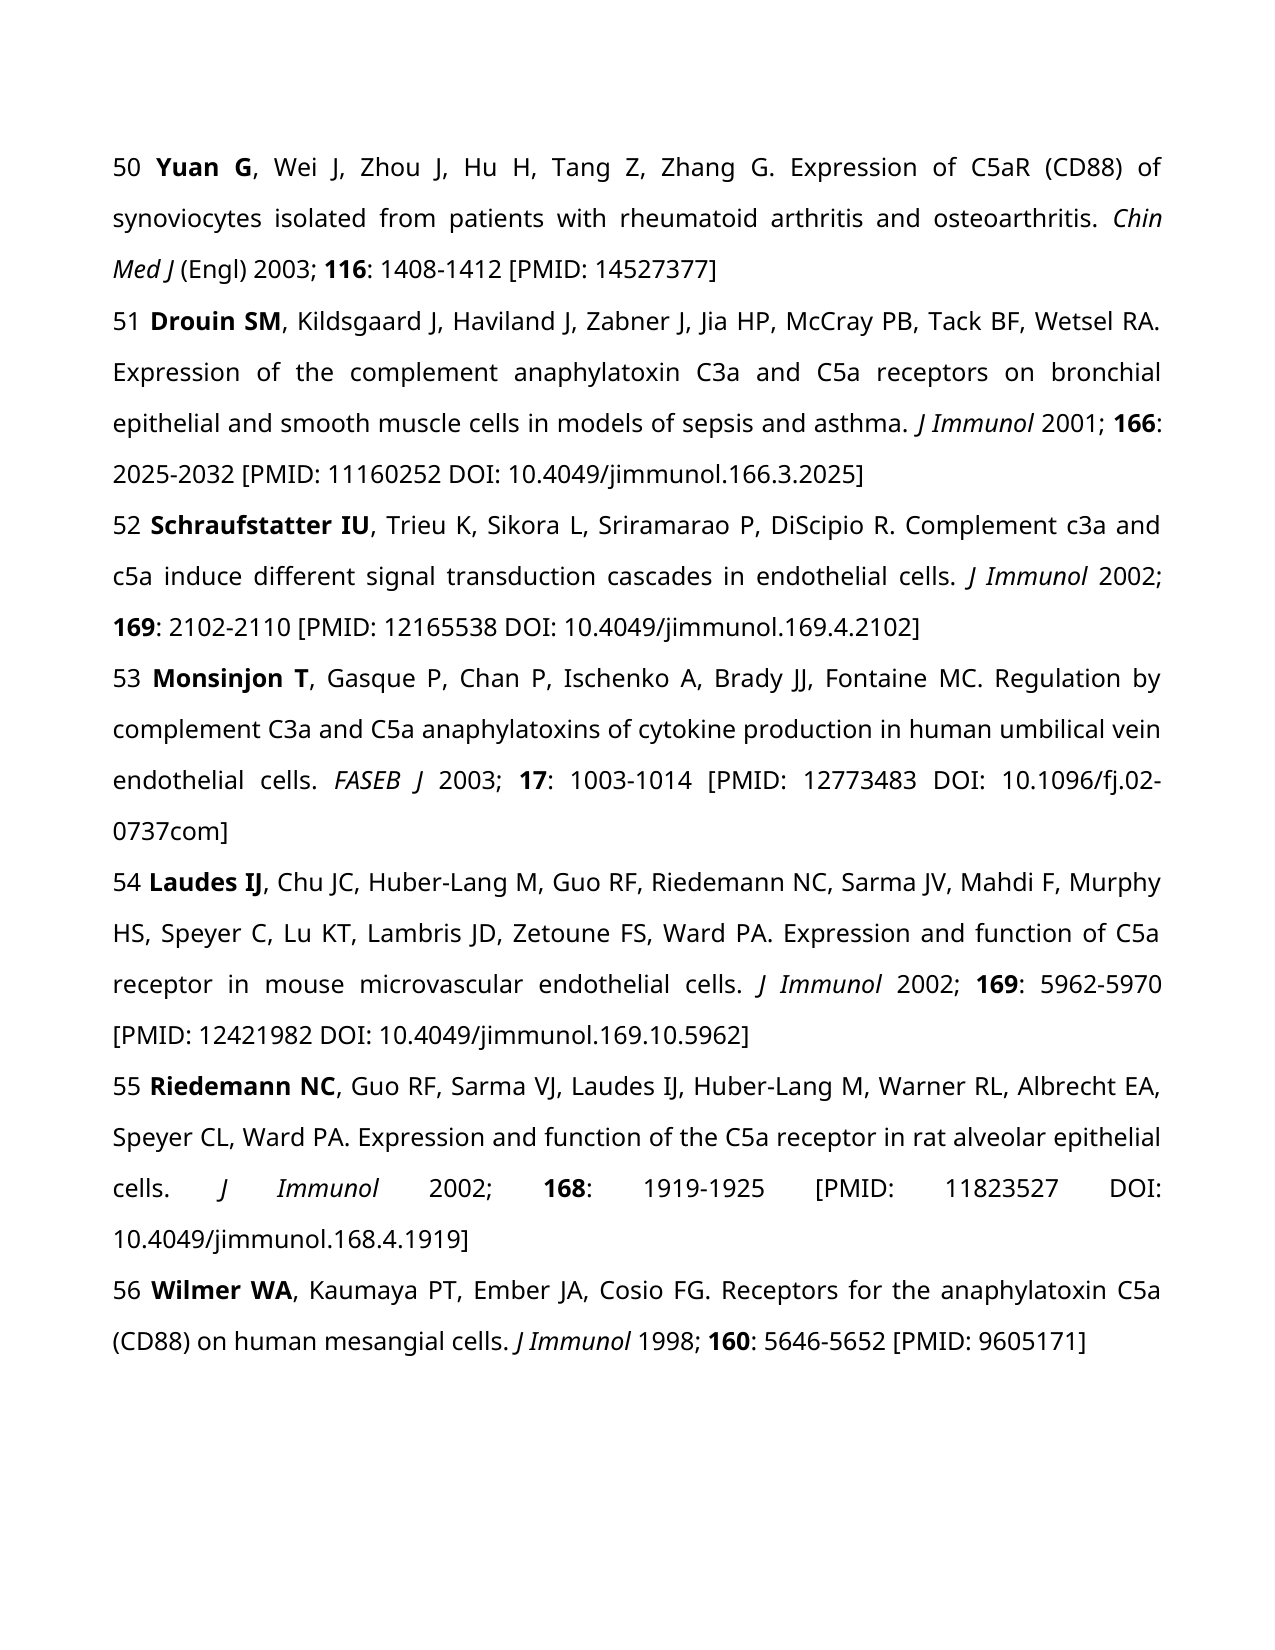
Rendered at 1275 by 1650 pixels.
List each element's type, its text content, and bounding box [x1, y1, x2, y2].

text 50 Yuan G, Wei J, Zhou J, Hu H, Tang Z, Zhang G. Expression of C5aR (CD88) of synoviocytes isolated from patients with rheumatoid arthritis and osteoarthritis. Chin Med J (Engl) 2003; 116: 1408-1412 [PMID: 14527377] [112, 150, 1162, 286]
text 53 Monsinjon T, Gasque P, Chan P, Ischenko A, Brady JJ, Fontaine MC. Regulation by complement C3a and C5a anaphylatoxins of cytokine production in human umbilical vein endothelial cells. FASEB J 2003; 17: 1003-1014 [PMID: 12773483 DOI: 10.1096/fj.02-0737com] [112, 660, 1162, 848]
text 55 Riedemann NC, Guo RF, Sarma VJ, Laudes IJ, Huber-Lang M, Warner RL, Albrecht EA, Speyer CL, Ward PA. Expression and function of the C5a receptor in rat alveolar epithelial cells. J Immunol 2002; 168: 1919-1925 [PMID: 11823527 DOI: 10.4049/jimmunol.168.4.1919] [112, 1069, 1162, 1256]
text 52 Schraufstatter IU, Trieu K, Sikora L, Sriramarao P, DiScipio R. Complement c3a and c5a induce different signal transduction cascades in endothelial cells. J Immunol 2002; 169: 2102-2110 [PMID: 12165538 DOI: 10.4049/jimmunol.169.4.2102] [112, 507, 1162, 643]
text 51 Drouin SM, Kildsgaard J, Haviland J, Zabner J, Jia HP, McCray PB, Tack BF, Wetsel RA. Expression of the complement anaphylatoxin C3a and C5a receptors on bronchial epithelial and smooth muscle cells in models of sepsis and asthma. J Immunol 2001; 166: 2025-2032 [PMID: 11160252 DOI: 10.4049/jimmunol.166.3.2025] [112, 303, 1162, 490]
text 54 Laudes IJ, Chu JC, Huber-Lang M, Guo RF, Riedemann NC, Sarma JV, Mahdi F, Murphy HS, Speyer C, Lu KT, Lambris JD, Zetoune FS, Ward PA. Expression and function of C5a receptor in mouse microvascular endothelial cells. J Immunol 2002; 169: 5962-5970 [PMID: 12421982 DOI: 10.4049/jimmunol.169.10.5962] [112, 864, 1162, 1052]
text 56 Wilmer WA, Kaumaya PT, Ember JA, Cosio FG. Receptors for the anaphylatoxin C5a (CD88) on human mesangial cells. J Immunol 1998; 160: 5646-5652 [PMID: 9605171] [112, 1273, 1162, 1358]
